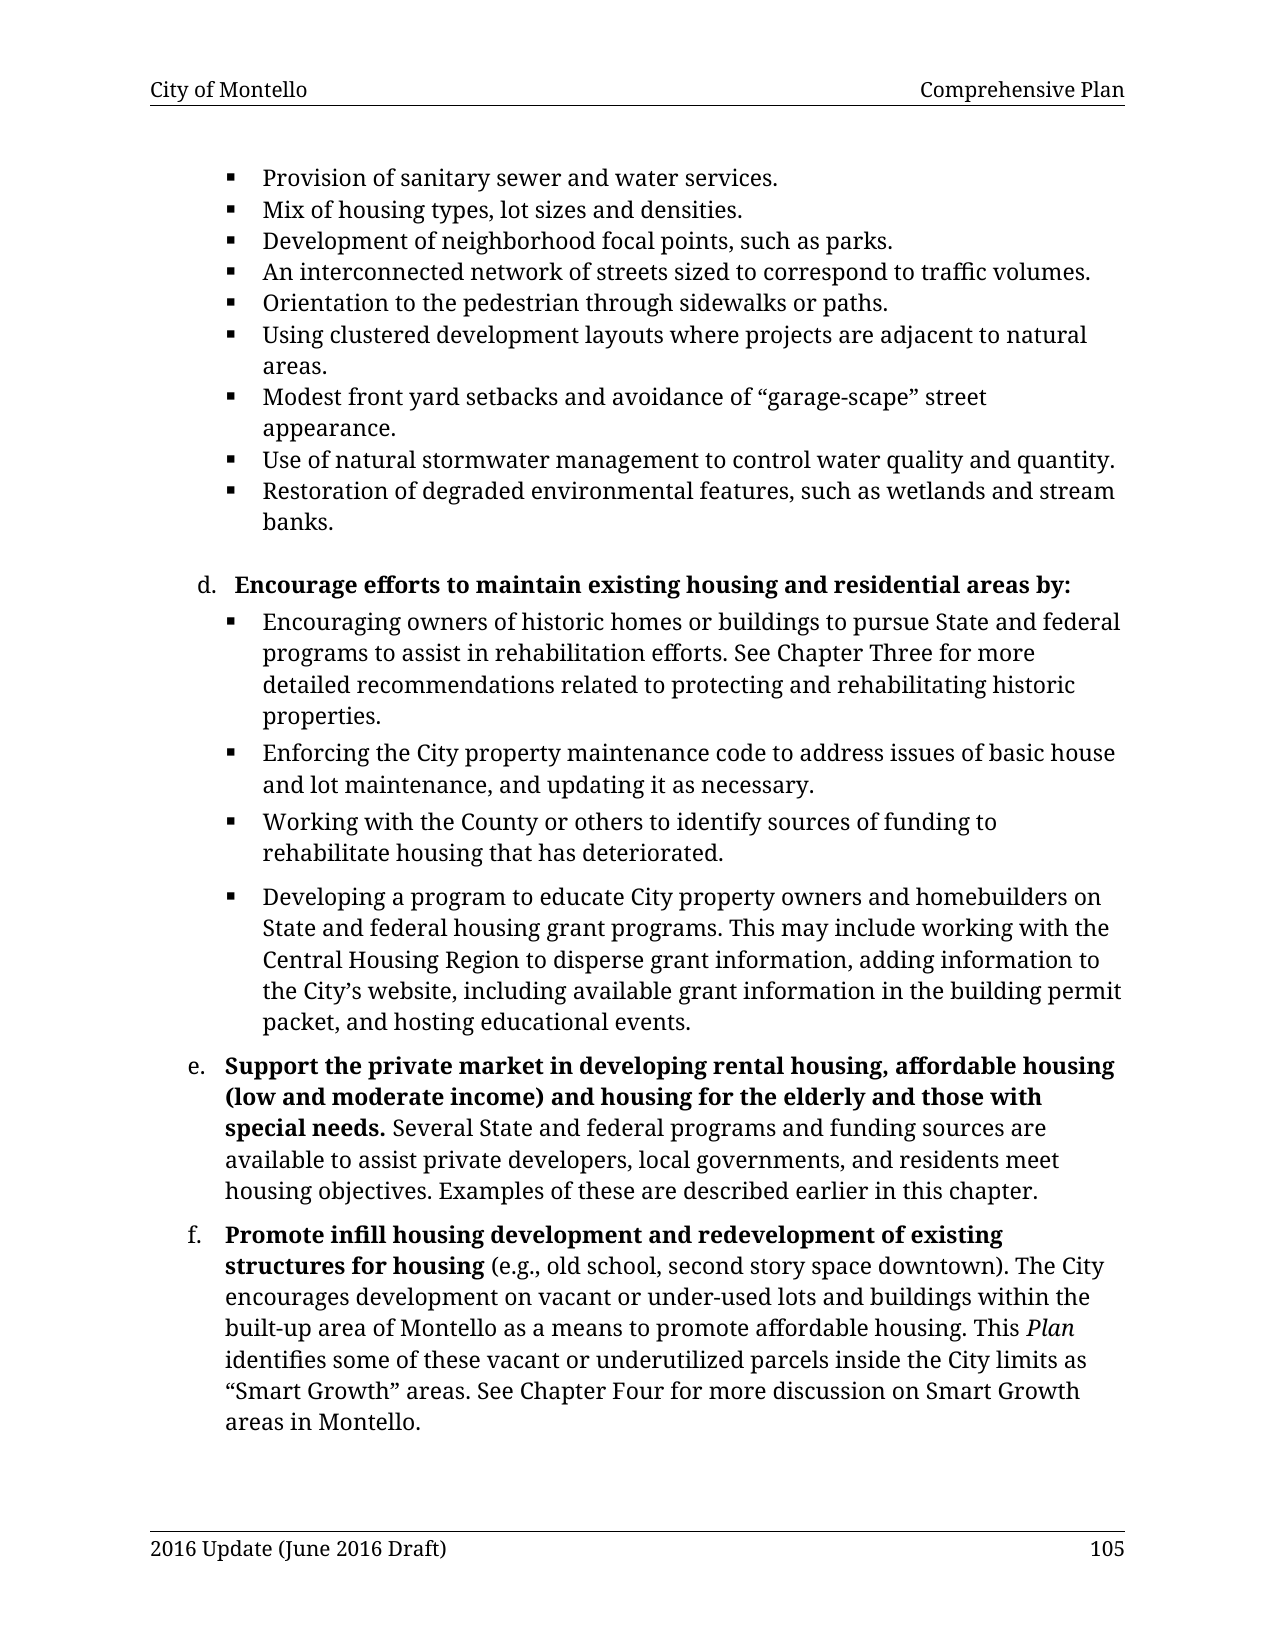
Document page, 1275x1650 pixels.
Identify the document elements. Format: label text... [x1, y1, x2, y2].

list Promote infill housing development and redevelopment of existing structures for housing (e.g., old school, second story space downtown). The City encourages development on vacant or under-used lots and buildings within the built-up area of Montello as a means to promote affordable housing. This Plan identifies some of these vacant or underutilized parcels inside the City limits as “Smart Growth” areas. See Chapter Four for more discussion on Smart Growth areas in Montello. [187, 1218, 1125, 1437]
list Provision of sanitary sewer and water services. [225, 162, 1125, 193]
list Restoration of degraded environmental features, such as wetlands and stream banks. [225, 475, 1125, 537]
list Working with the County or others to identify sources of funding to rehabilitate housing that has deteriorated. [225, 806, 1125, 868]
list Mix of housing types, lot sizes and densities. [225, 193, 1125, 225]
list Use of natural stormwater management to control water quality and quantity. [225, 443, 1125, 475]
list Support the private market in developing rental housing, affordable housing (low and moderate income) and housing for the elderly and those with special needs. Several State and federal programs and funding sources are available to assist private developers, local governments, and residents meet housing objectives. Examples of these are described earlier in this chapter. [187, 1050, 1125, 1206]
list Orientation to the pedestrian through sidewalks or paths. [225, 287, 1125, 318]
list Encourage efforts to maintain existing housing and residential areas by: [197, 568, 1125, 600]
list Development of neighborhood focal points, such as parks. [225, 225, 1125, 256]
list Enforcing the City property maintenance code to address issues of basic house and lot maintenance, and updating it as necessary. [225, 737, 1125, 800]
list An interconnected network of streets sized to correspond to traffic volumes. [225, 256, 1125, 287]
list Modest front yard setbacks and avoidance of “garage-scape” street appearance. [225, 381, 1125, 443]
list Encouraging owners of historic homes or buildings to pursue State and federal programs to assist in rehabilitation efforts. See Chapter Three for more detailed recommendations related to protecting and rehabilitating historic properties. [225, 606, 1125, 731]
list Using clustered development layouts where projects are adjacent to natural areas. [225, 318, 1125, 381]
list Developing a program to educate City property owners and homebuilders on State and federal housing grant programs. This may include working with the Central Housing Region to disperse grant information, adding information to the City’s website, including available grant information in the building permit packet, and hosting educational events. [225, 881, 1125, 1037]
